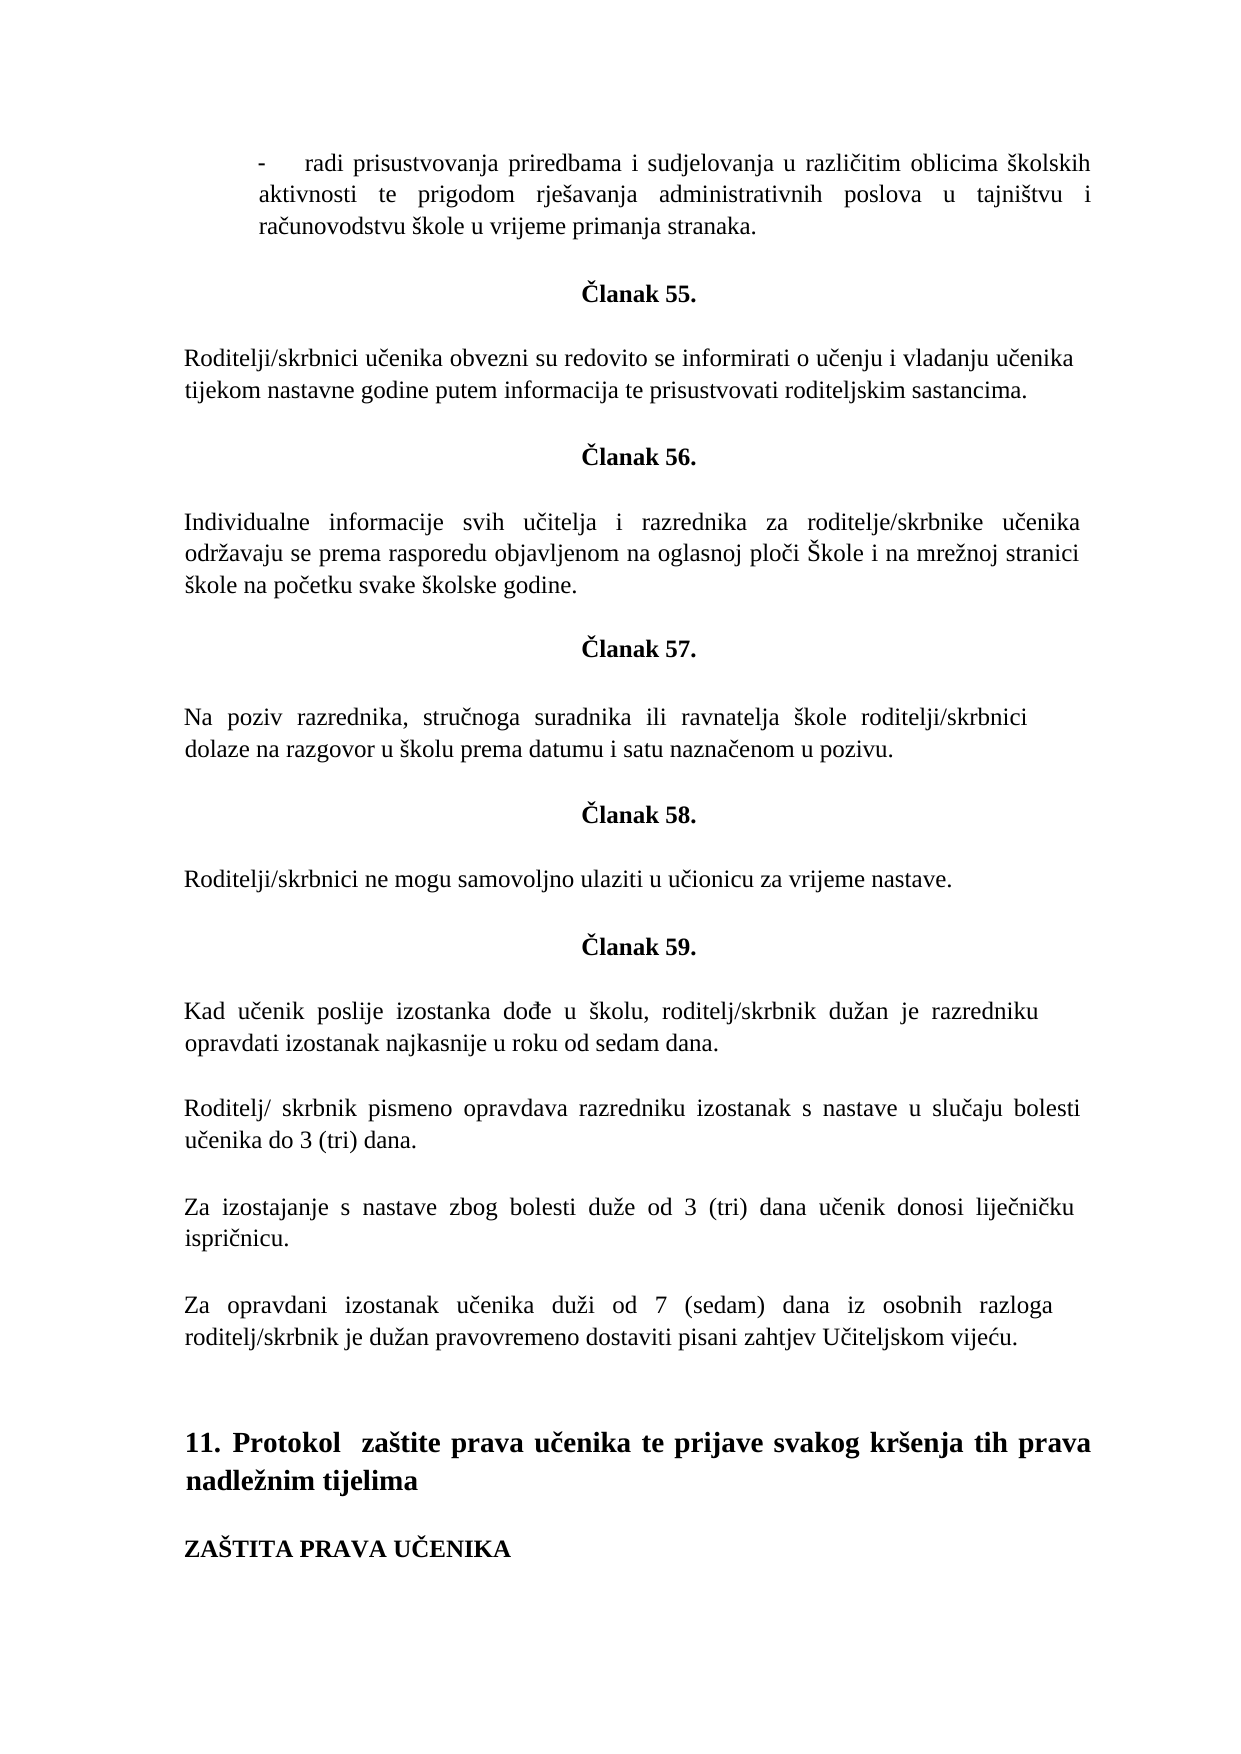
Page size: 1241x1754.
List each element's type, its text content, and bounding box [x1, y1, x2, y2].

text Roditelji/skrbnici učenika obvezni su redovito se informirati o učenju i vladanju učenika tijekom nastavne godine putem informacija te prisustvovati roditeljskim sastancima. [183, 343, 1074, 403]
list radi prisustvovanja priredbama i sudjelovanja u različitim oblicima školskih aktivnosti te prigodom rješavanja administrativnih poslova u tajništvu i računovodstvu škole u vrijeme primanja stranaka. [257, 148, 1092, 240]
text Roditelji/skrbnici ne mogu samovoljno ulaziti u učionicu za vrijeme nastave. [183, 864, 1092, 893]
text Za opravdani izostanak učenika duži od 7 (sedam) dana iz osobnih razloga roditelj/skrbnik je dužan pravovremeno dostaviti pisani zahtjev Učiteljskom vijeću. [183, 1290, 1054, 1351]
subtitle 11. Protokol zaštite prava učenika te prijave svakog kršenja tih prava nadležnim tijelima [184, 1425, 1093, 1497]
text Kad učenik poslije izostanka dođe u školu, roditelj/skrbnik dužan je razredniku opravdati izostanak najkasnije u roku od sedam dana. [183, 996, 1040, 1057]
text Članak 56. [260, 442, 1018, 471]
text Članak 59. [260, 932, 1018, 960]
text Individualne informacije svih učitelja i razrednika za roditelje/skrbnike učenika održavaju se prema rasporedu objavljenom na oglasnoj ploči Škole i na mrežnoj stranici škole na početku svake školske godine. [183, 507, 1081, 599]
text Za izostajanje s nastave zbog bolesti duže od 3 (tri) dana učenik donosi liječničku ispričnicu. [183, 1192, 1076, 1252]
text Članak 55. [260, 279, 1018, 307]
text Roditelj/ skrbnik pismeno opravdava razredniku izostanak s nastave u slučaju bolesti učenika do 3 (tri) dana. [183, 1093, 1081, 1154]
text Članak 58. [260, 800, 1018, 829]
text Članak 57. [185, 634, 1093, 663]
text Na poziv razrednika, stručnoga suradnika ili ravnatelja škole roditelji/skrbnici dolaze na razgovor u školu prema datumu i satu naznačenom u pozivu. [183, 702, 1028, 763]
text ZAŠTITA PRAVA UČENIKA [183, 1534, 1092, 1563]
